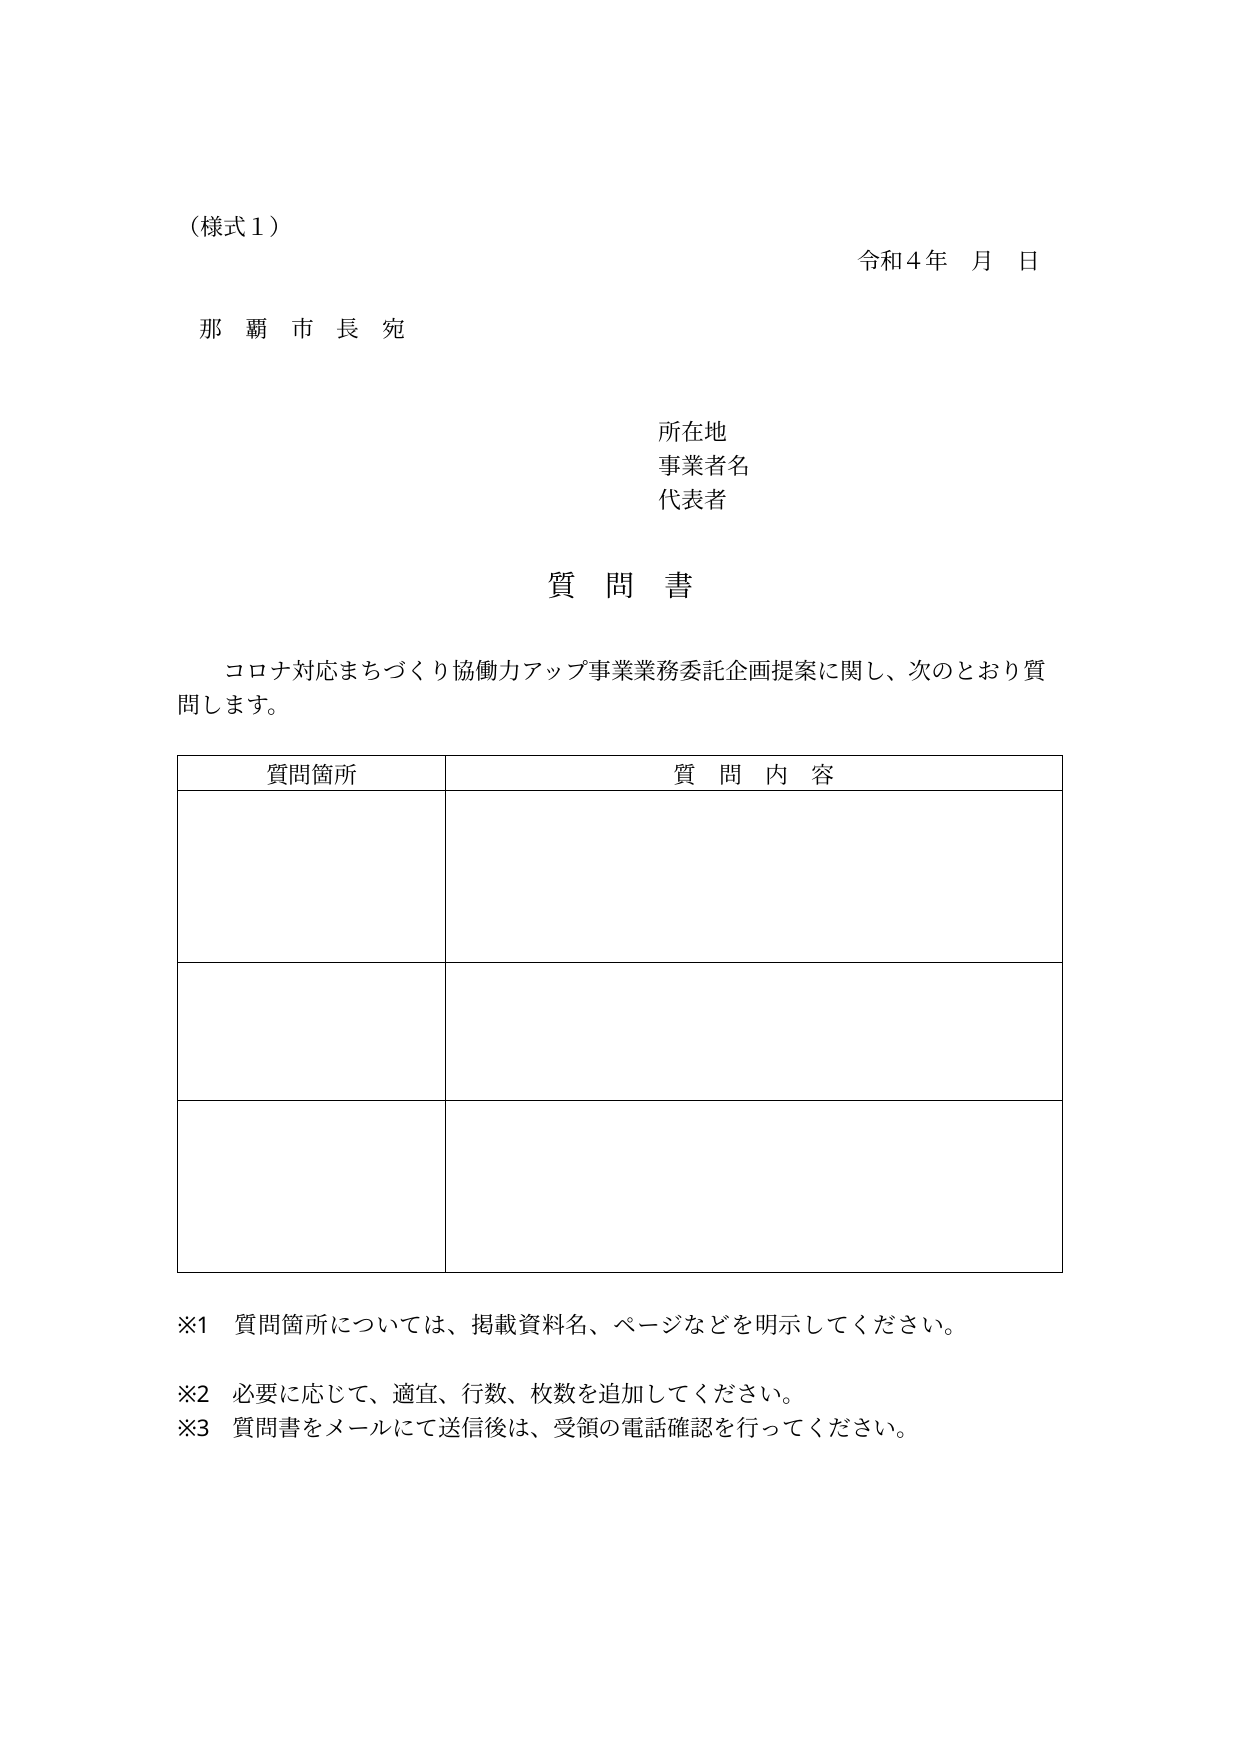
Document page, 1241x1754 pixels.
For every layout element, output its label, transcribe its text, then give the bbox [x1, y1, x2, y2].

table_cell [446, 1101, 1062, 1272]
text ※2 必要に応じて、適宜、行数、枚数を追加してください。 [177, 1375, 971, 1409]
text 事業者名 [177, 448, 1063, 482]
text コロナ対応まちづくり協働力アップ事業業務委託企画提案に関し、次のとおり質問します。 [177, 653, 1063, 721]
text 那 覇 市 長 宛 [199, 311, 1040, 345]
table_cell [178, 963, 445, 1100]
table_cell [178, 1101, 445, 1272]
text ※1 質問箇所については、掲載資料名、ページなどを明示してください。 [177, 1307, 971, 1375]
text 質 問 書 [177, 550, 1063, 618]
text 令和４年 月 日 [177, 243, 1040, 277]
table_header 質 問 内 容 [446, 756, 1062, 790]
table_header 質問箇所 [178, 756, 445, 790]
text （様式１） [177, 208, 1063, 243]
table_cell [446, 963, 1062, 1100]
text 代表者 [177, 482, 1063, 516]
text 所在地 [177, 413, 1063, 448]
text ※3 質問書をメールにて送信後は、受領の電話確認を行ってください。 [177, 1409, 1063, 1444]
table_cell [446, 791, 1062, 962]
table_cell [178, 791, 445, 962]
